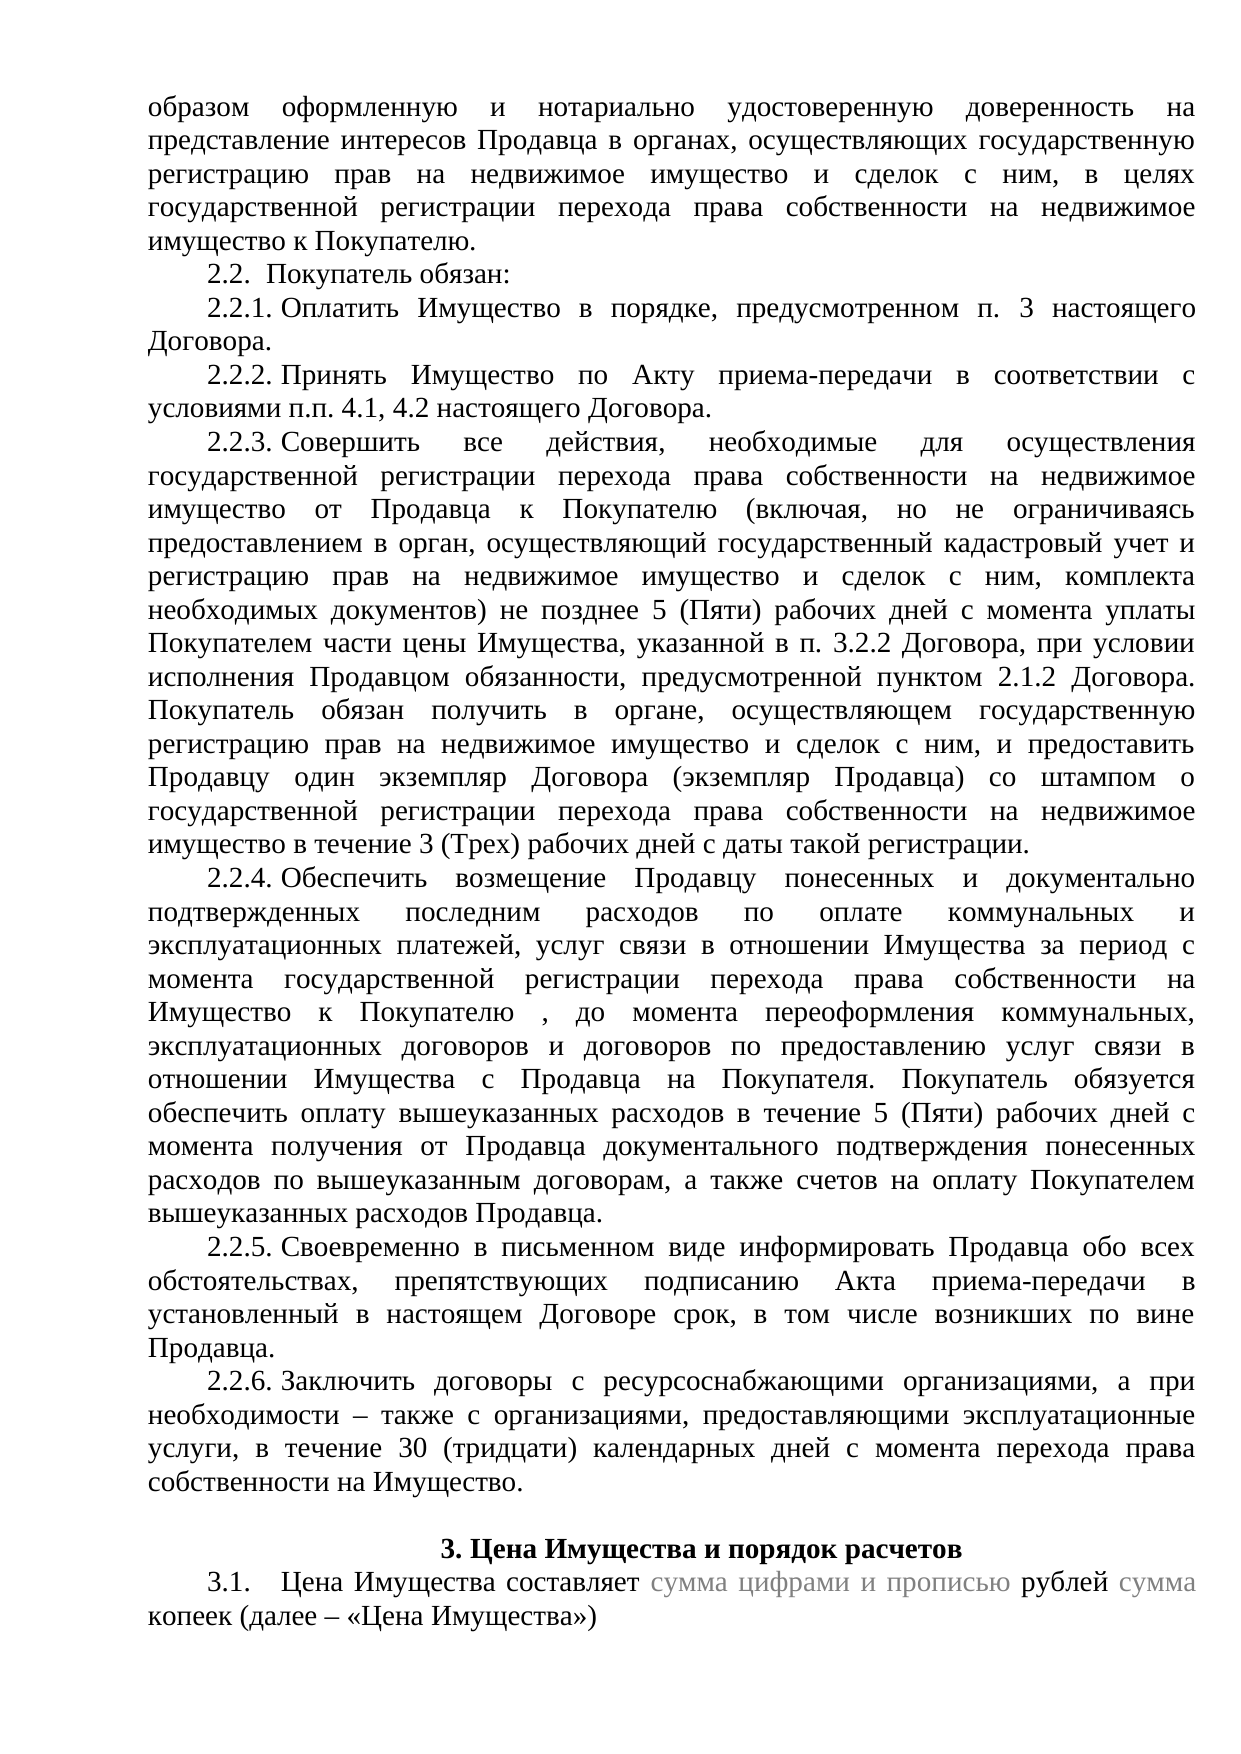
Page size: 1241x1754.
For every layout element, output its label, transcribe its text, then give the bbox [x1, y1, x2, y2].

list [148, 89, 1196, 256]
list Цена Имущества составляет сумма цифрами и прописью рублей сумма копеек (далее – «Цена Имущества») [148, 1564, 1196, 1632]
list Оплатить Имущество в порядке, предусмотренном п. 3 настоящего Договора. [148, 290, 1196, 357]
list Совершить все действия, необходимые для осуществления государственной регистрации перехода права собственности на недвижимое имущество от Продавца к Покупателю (включая, но не ограничиваясь предоставлением в орган, осуществляющий государственный кадастровый учет и регистрацию прав на недвижимое имущество и сделок с ним, комплекта необходимых документов) не позднее 5 (Пяти) рабочих дней с момента уплаты Покупателем части цены Имущества, указанной в п. 3.2.2 Договора, при условии исполнения Продавцом обязанности, предусмотренной пунктом 2.1.2 Договора. Покупатель обязан получить в органе, осуществляющем государственную регистрацию прав на недвижимое имущество и сделок с ним, и предоставить Продавцу один экземпляр Договора (экземпляр Продавца) со штампом о государственной регистрации перехода права собственности на недвижимое имущество в течение 3 (Трех) рабочих дней с даты такой регистрации. [148, 424, 1196, 860]
list Цена Имущества и порядок расчетов [148, 1531, 1196, 1564]
list Заключить договоры с ресурсоснабжающими организациями, а при необходимости – также с организациями, предоставляющими эксплуатационные услуги, в течение 30 (тридцати) календарных дней с момента перехода права собственности на Имущество. [148, 1363, 1196, 1497]
list Принять Имущество по Акту приема-передачи в соответствии с условиями п.п. 4.1, 4.2 настоящего Договора. [148, 357, 1196, 424]
list Покупатель обязан: [148, 256, 1196, 290]
list Своевременно в письменном виде информировать Продавца обо всех обстоятельствах, препятствующих подписанию Акта приема-передачи в установленный в настоящем Договоре срок, в том числе возникших по вине Продавца. [148, 1229, 1196, 1363]
list Обеспечить возмещение Продавцу понесенных и документально подтвержденных последним расходов по оплате коммунальных и эксплуатационных платежей, услуг связи в отношении Имущества за период с момента государственной регистрации перехода права собственности на Имущество к Покупателю , до момента переоформления коммунальных, эксплуатационных договоров и договоров по предоставлению услуг связи в отношении Имущества с Продавца на Покупателя. Покупатель обязуется обеспечить оплату вышеуказанных расходов в течение 5 (Пяти) рабочих дней с момента получения от Продавца документального подтверждения понесенных расходов по вышеуказанным договорам, а также счетов на оплату Покупателем вышеуказанных расходов Продавца. [148, 860, 1196, 1229]
